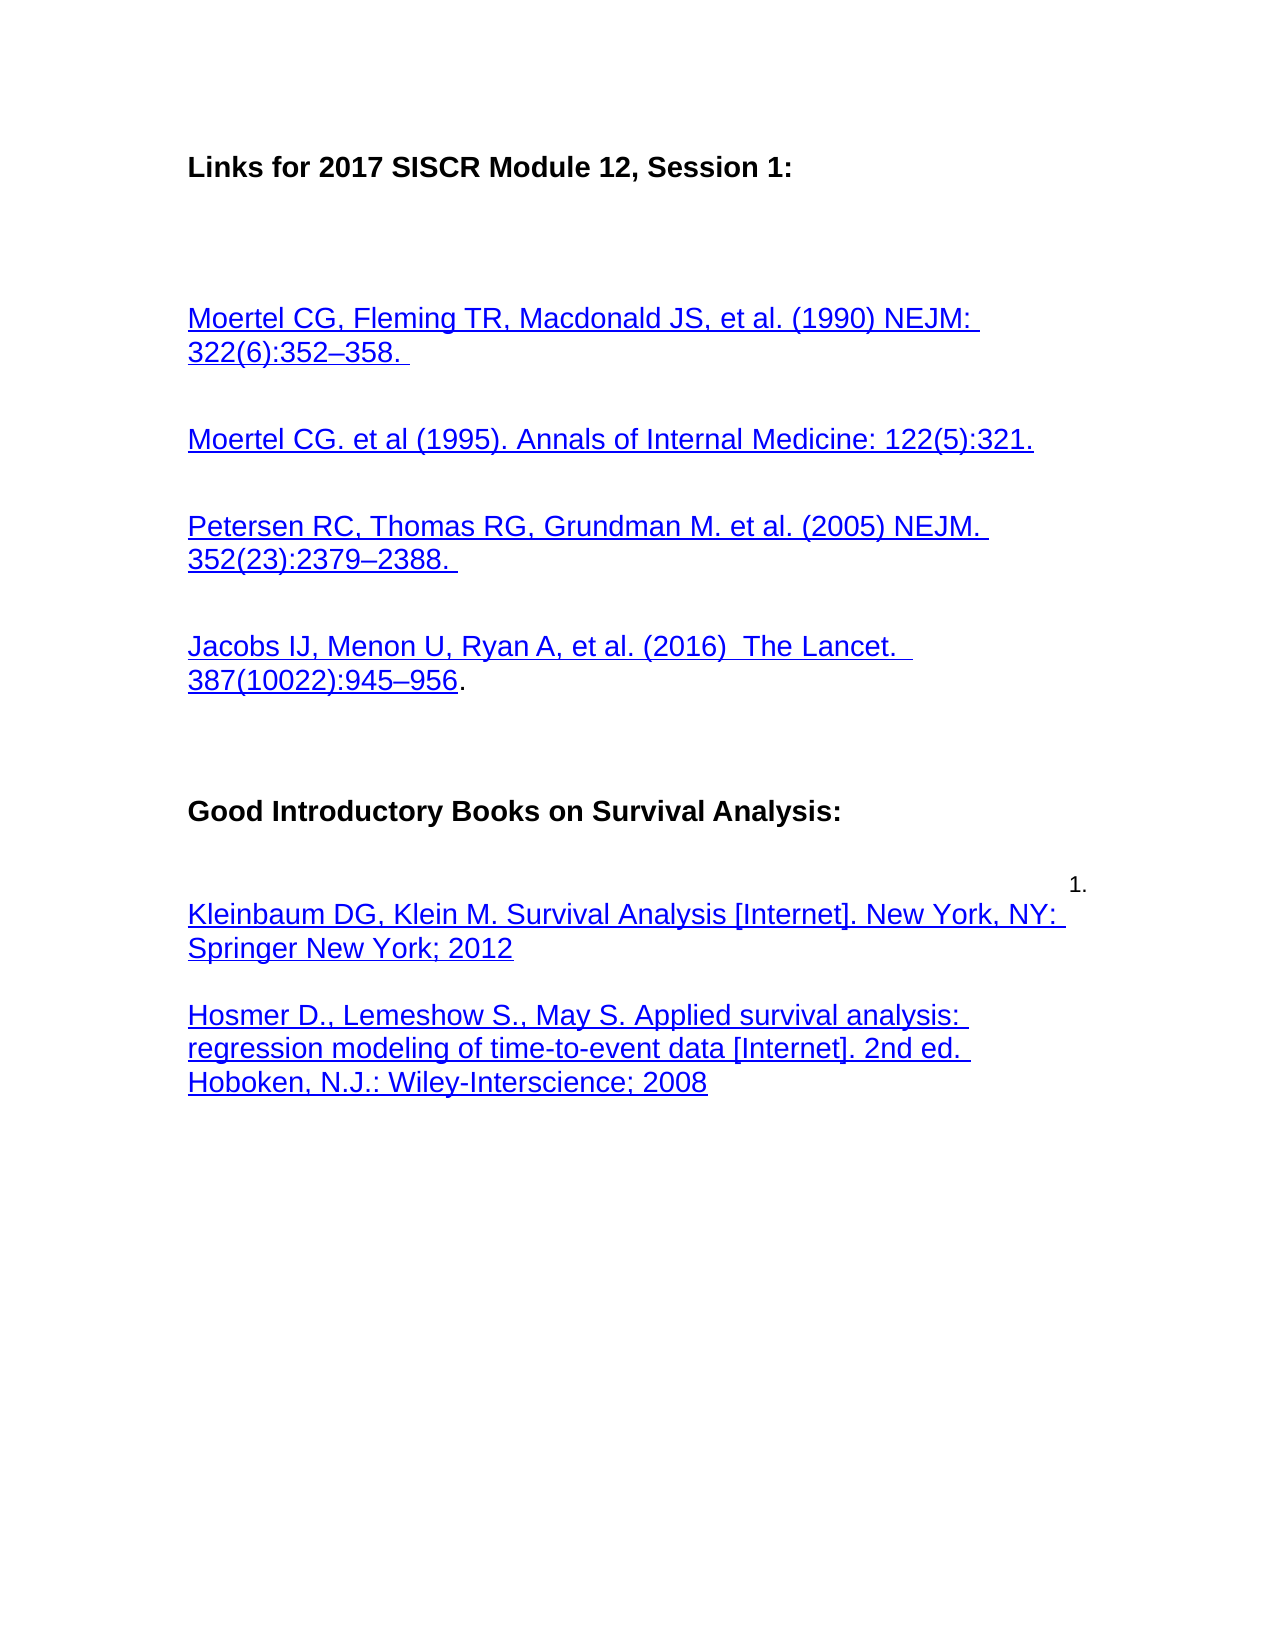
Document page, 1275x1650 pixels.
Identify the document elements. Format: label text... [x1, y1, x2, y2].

text 1. [187, 871, 1087, 897]
text Jacobs IJ, Menon U, Ryan A, et al. (2016) The Lancet. 387(10022):945–956. [187, 629, 1087, 697]
text Links for 2017 SISCR Module 12, Session 1: [187, 150, 1087, 183]
text Kleinbaum DG, Klein M. Survival Analysis [Internet]. New York, NY: Springer New York; 2012 [187, 897, 1087, 964]
text Petersen RC, Thomas RG, Grundman M. et al. (2005) NEJM. 352(23):2379–2388. [187, 509, 1087, 576]
text Moertel CG, Fleming TR, Macdonald JS, et al. (1990) NEJM: 322(6):352–358. [187, 301, 1087, 368]
text Good Introductory Books on Survival Analysis: [187, 794, 1087, 827]
text Hosmer D., Lemeshow S., May S. Applied survival analysis: regression modeling of time-to-event data [Internet]. 2nd ed. Hoboken, N.J.: Wiley-Interscience; 2008 [187, 998, 1087, 1098]
text Moertel CG. et al (1995). Annals of Internal Medicine: 122(5):321. [187, 422, 1087, 455]
